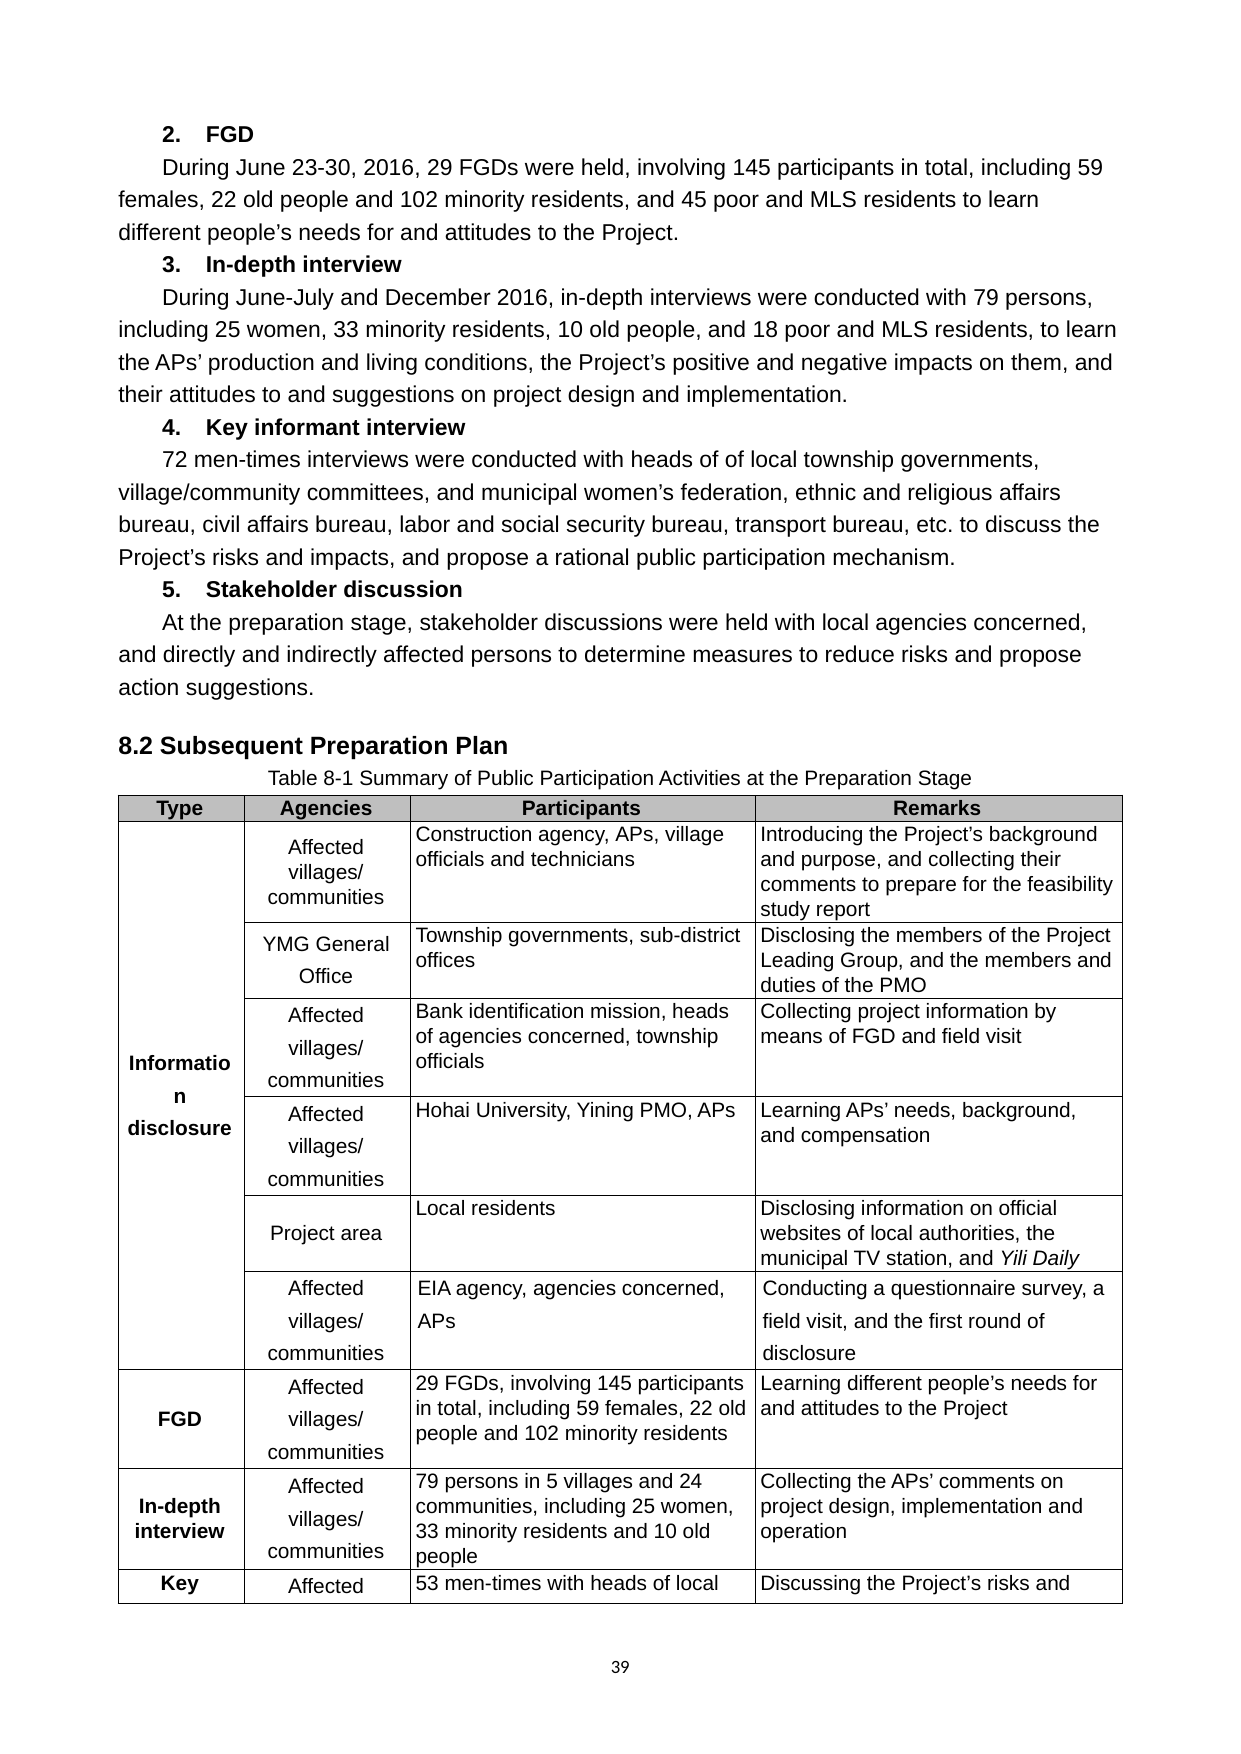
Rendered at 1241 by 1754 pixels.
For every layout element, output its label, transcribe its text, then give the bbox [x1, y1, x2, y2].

table_cell FGD [119, 1370, 244, 1468]
table_cell Local residents [411, 1196, 755, 1271]
table_cell Conducting a questionnaire survey, a field visit, and the first round of disclosure [756, 1272, 1122, 1369]
table_cell Affected villages/ communities [245, 1097, 410, 1195]
table_cell Learning different people’s needs for and attitudes to the Project [756, 1370, 1122, 1468]
table_cell Project area [245, 1196, 410, 1271]
table_cell 79 persons in 5 villages and 24 communities, including 25 women, 33 minority residents and 10 old people [411, 1469, 755, 1569]
table_cell EIA agency, agencies concerned, APs [411, 1272, 755, 1369]
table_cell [119, 1570, 244, 1602]
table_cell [411, 1570, 755, 1602]
text 3. In-depth interview [118, 248, 1122, 281]
table_cell Construction agency, APs, village officials and technicians [411, 822, 755, 922]
table_cell Affected villages/ communities [245, 1370, 410, 1468]
table_header Agencies [245, 796, 410, 821]
table_cell In-depth interview [119, 1469, 244, 1569]
table_cell 29 FGDs, involving 145 participants in total, including 59 females, 22 old people and 102 minority residents [411, 1370, 755, 1468]
text During June 23-30, 2016, 29 FGDs were held, involving 145 participants in total, including 59 females, 22 old people and 102 minority residents, and 45 poor and MLS residents to learn different people’s needs for and attitudes to the Project. [118, 151, 1122, 248]
text 5. Stakeholder discussion [118, 573, 1122, 606]
text At the preparation stage, stakeholder discussions were held with local agencies concerned, and directly and indirectly affected persons to determine measures to reduce risks and propose action suggestions. [118, 606, 1122, 703]
table_cell Hohai University, Yining PMO, APs [411, 1097, 755, 1195]
table_cell Affected villages/ communities [245, 999, 410, 1096]
text 4. Key informant interview [118, 411, 1122, 443]
table_cell Affected villages/ communities [245, 1469, 410, 1569]
table_cell Collecting project information by means of FGD and field visit [756, 999, 1122, 1096]
table_cell Introducing the Project’s background and purpose, and collecting their comments to prepare for the feasibility study report [756, 822, 1122, 922]
text 2. FGD [118, 118, 1122, 151]
table_header Type [119, 796, 244, 821]
table_cell Information disclosure [119, 822, 244, 1369]
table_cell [245, 1570, 410, 1602]
table_cell Affected villages/ communities [245, 822, 410, 922]
table_cell Township governments, sub-district offices [411, 923, 755, 998]
table_cell YMG General Office [245, 923, 410, 998]
text 72 men-times interviews were conducted with heads of of local township governments, village/community committees, and municipal women’s federation, ethnic and religious affairs bureau, civil affairs bureau, labor and social security bureau, transport bureau, etc. to discuss the Project’s risks and impacts, and propose a rational public participation mechanism. [118, 443, 1122, 573]
table_header Remarks [756, 796, 1122, 821]
table_cell Bank identification mission, heads of agencies concerned, township officials [411, 999, 755, 1096]
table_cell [756, 1570, 1122, 1602]
subtitle 8.2 Subsequent Preparation Plan [118, 729, 1122, 762]
table_cell Collecting the APs’ comments on project design, implementation and operation [756, 1469, 1122, 1569]
table_cell Disclosing the members of the Project Leading Group, and the members and duties of the PMO [756, 923, 1122, 998]
text Table 8-1 Summary of Public Participation Activities at the Preparation Stage [118, 762, 1122, 794]
table_cell Disclosing information on official websites of local authorities, the municipal TV station, and Yili Daily [756, 1196, 1122, 1271]
text During June-July and December 2016, in-depth interviews were conducted with 79 persons, including 25 women, 33 minority residents, 10 old people, and 18 poor and MLS residents, to learn the APs’ production and living conditions, the Project’s positive and negative impacts on them, and their attitudes to and suggestions on project design and implementation. [118, 281, 1122, 411]
table_cell Learning APs’ needs, background, and compensation [756, 1097, 1122, 1195]
table_cell Affected villages/ communities [245, 1272, 410, 1369]
table_header Participants [411, 796, 755, 821]
